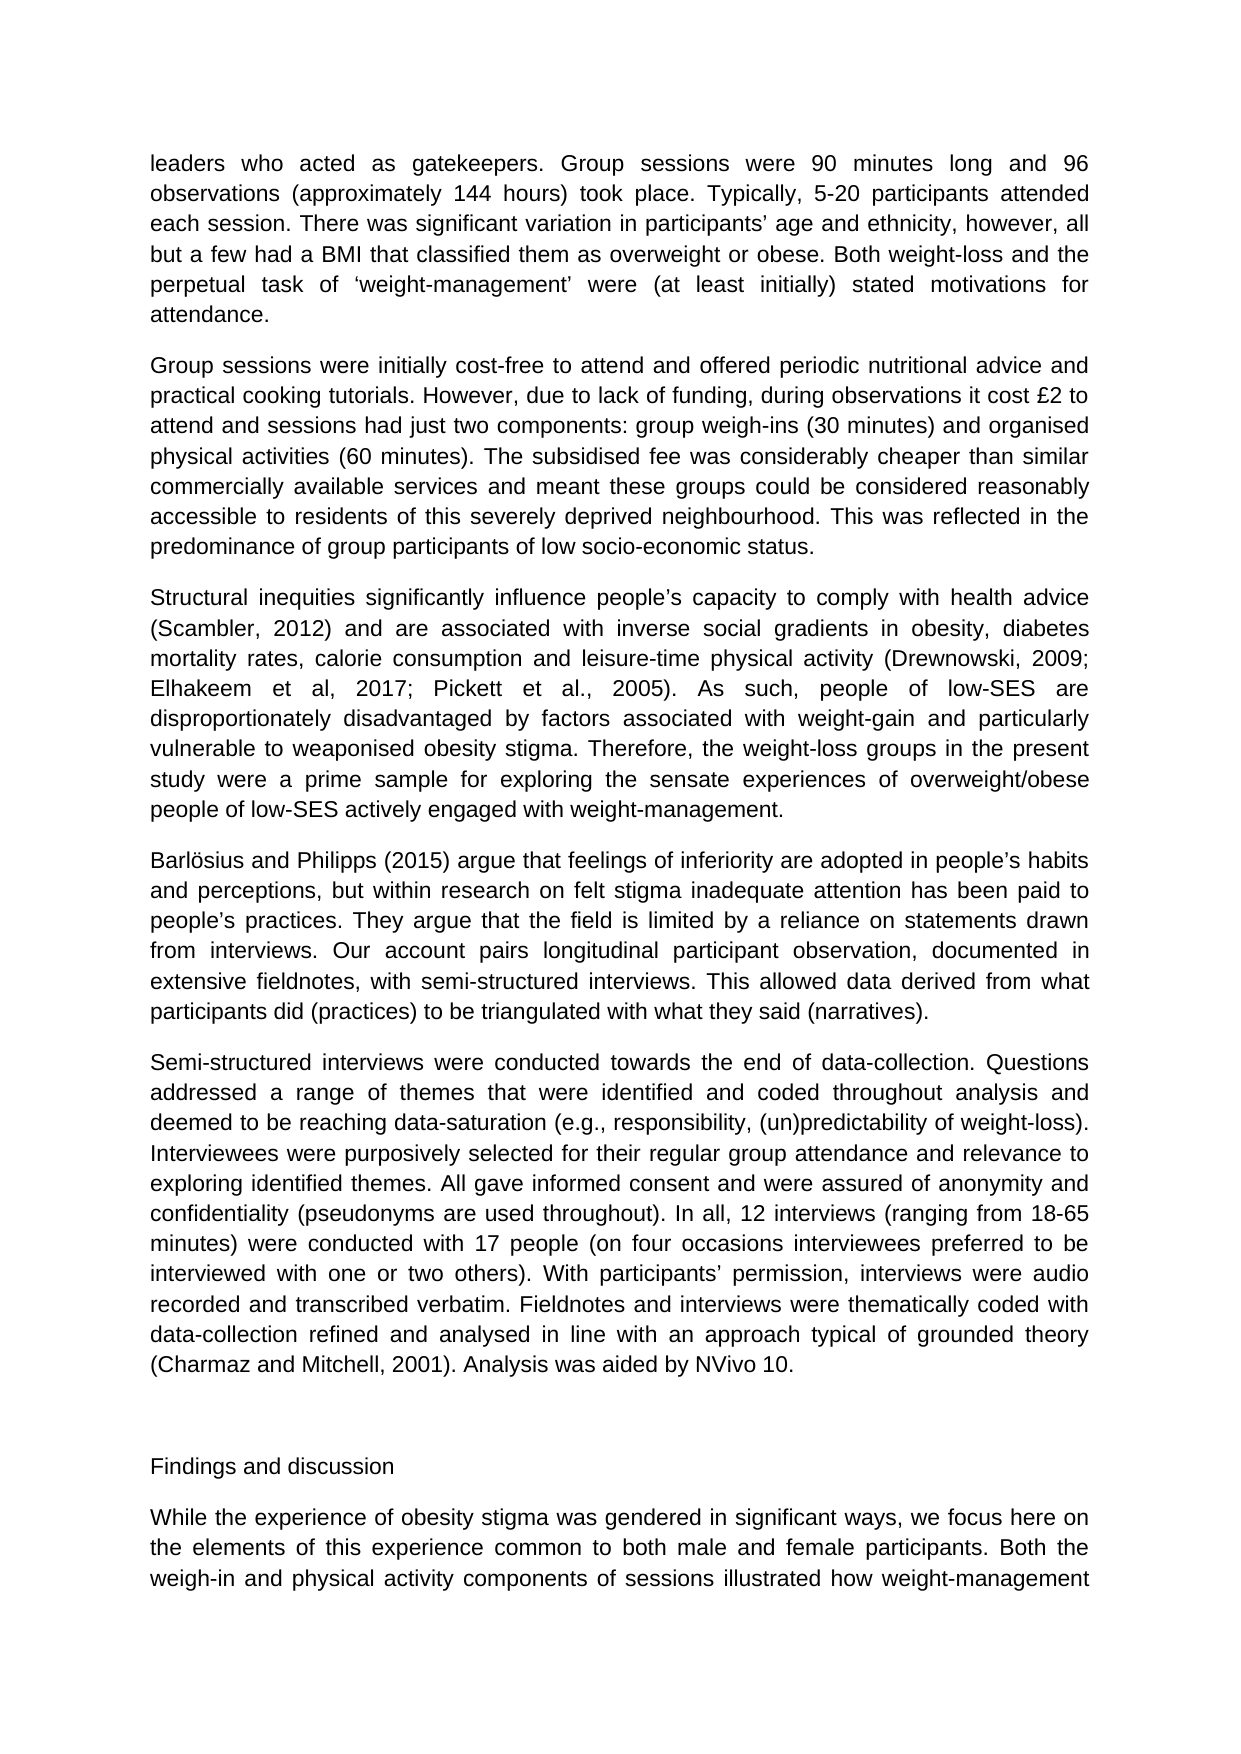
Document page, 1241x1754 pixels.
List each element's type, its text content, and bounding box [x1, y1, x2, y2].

text Group sessions were initially cost-free to attend and offered periodic nutritional advice and practical cooking tutorials. However, due to lack of funding, during observations it cost £2 to attend and sessions had just two components: group weigh-ins (30 minutes) and organised physical activities (60 minutes). The subsidised fee was considerably cheaper than similar commercially available services and meant these groups could be considered reasonably accessible to residents of this severely deprived neighbourhood. This was reflected in the predominance of group participants of low socio-economic status. [150, 352, 1090, 560]
text Barlösius and Philipps (2015) argue that feelings of inferiority are adopted in people’s habits and perceptions, but within research on felt stigma inadequate attention has been paid to people’s practices. They argue that the field is limited by a reliance on statements drawn from interviews. Our account pairs longitudinal participant observation, documented in extensive fieldnotes, with semi-structured interviews. This allowed data derived from what participants did (practices) to be triangulated with what they said (narratives). [150, 847, 1090, 1024]
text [150, 1504, 1090, 1591]
text Structural inequities significantly influence people’s capacity to comply with health advice (Scambler, 2012) and are associated with inverse social gradients in obesity, diabetes mortality rates, calorie consumption and leisure-time physical activity (Drewnowski, 2009; Elhakeem et al, 2017; Pickett et al., 2005). As such, people of low-SES are disproportionately disadvantaged by factors associated with weight-gain and particularly vulnerable to weaponised obesity stigma. Therefore, the weight-loss groups in the present study were a prime sample for exploring the sensate experiences of overweight/obese people of low-SES actively engaged with weight-management. [150, 584, 1090, 822]
text Findings and discussion [150, 1453, 1090, 1479]
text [150, 150, 1090, 327]
text Semi-structured interviews were conducted towards the end of data-collection. Questions addressed a range of themes that were identified and coded throughout analysis and deemed to be reaching data-saturation (e.g., responsibility, (un)predictability of weight-loss). Interviewees were purposively selected for their regular group attendance and relevance to exploring identified themes. All gave informed consent and were assured of anonymity and confidentiality (pseudonyms are used throughout). In all, 12 interviews (ranging from 18-65 minutes) were conducted with 17 people (on four occasions interviewees preferred to be interviewed with one or two others). With participants’ permission, interviews were audio recorded and transcribed verbatim. Fieldnotes and interviews were thematically coded with data-collection refined and analysed in line with an approach typical of grounded theory (Charmaz and Mitchell, 2001). Analysis was aided by NVivo 10. [150, 1049, 1090, 1377]
